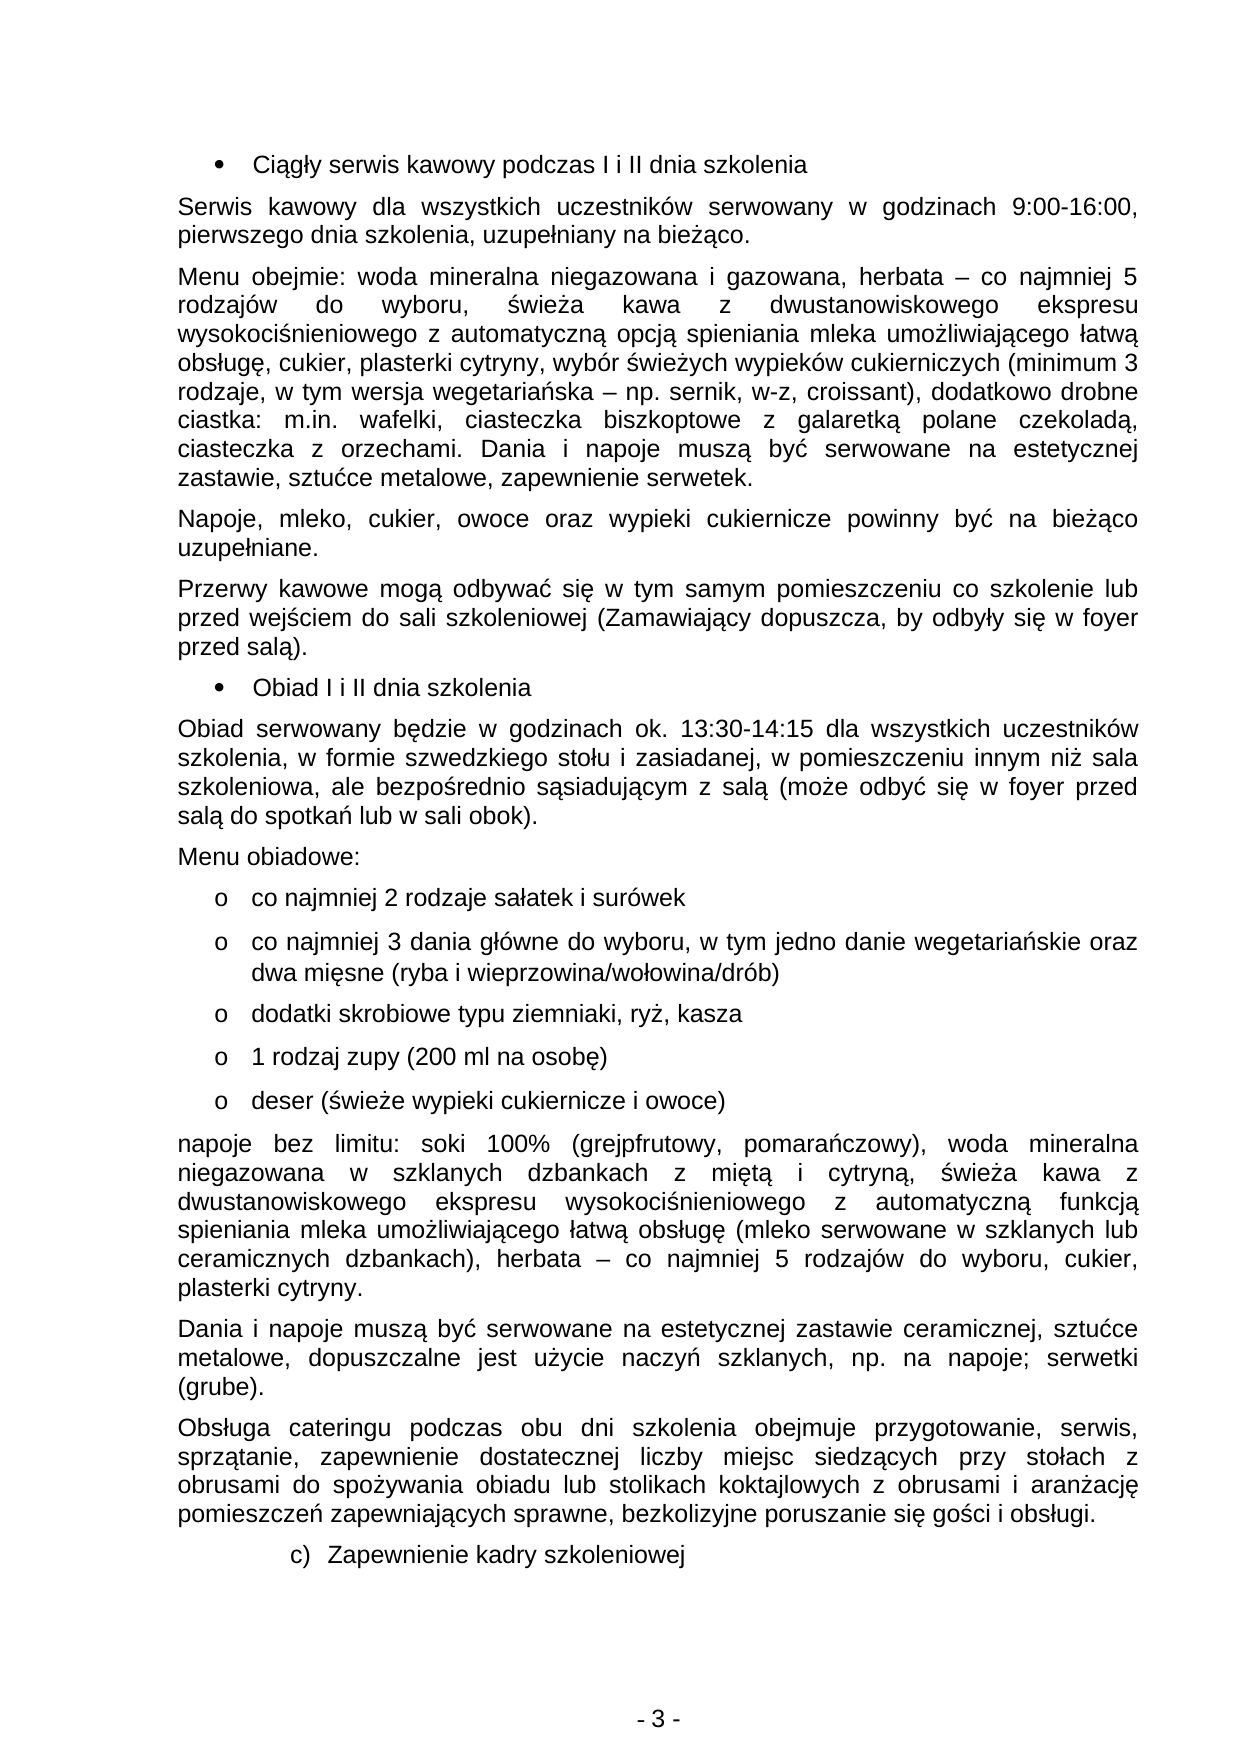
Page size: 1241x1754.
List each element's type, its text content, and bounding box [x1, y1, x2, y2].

list deser (świeże wypieki cukiernicze i owoce) [213, 1086, 1140, 1117]
list Ciągły serwis kawowy podczas I i II dnia szkolenia [215, 150, 1140, 179]
text Menu obejmie: woda mineralna niegazowana i gazowana, herbata – co najmniej 5 rodzajów do wyboru, świeża kawa z dwustanowiskowego ekspresu wysokociśnieniowego z automatyczną opcją spieniania mleka umożliwiającego łatwą obsługę, cukier, plasterki cytryny, wybór świeżych wypieków cukierniczych (minimum 3 rodzaje, w tym wersja wegetariańska – np. sernik, w-z, croissant), dodatkowo drobne ciastka: m.in. wafelki, ciasteczka biszkoptowe z galaretką polane czekoladą, ciasteczka z orzechami. Dania i napoje muszą być serwowane na estetycznej zastawie, sztućce metalowe, zapewnienie serwetek. [177, 262, 1140, 492]
text Dania i napoje muszą być serwowane na estetycznej zastawie ceramicznej, sztućce metalowe, dopuszczalne jest użycie naczyń szklanych, np. na napoje; serwetki (grube). [177, 1314, 1140, 1400]
list co najmniej 3 dania główne do wyboru, w tym jedno danie wegetariańskie oraz dwa mięsne (ryba i wieprzowina/wołowina/drób) [213, 927, 1140, 986]
list Zapewnienie kadry szkoleniowej [290, 1540, 1140, 1569]
text Napoje, mleko, cukier, owoce oraz wypieki cukiernicze powinny być na bieżąco uzupełniane. [177, 504, 1140, 562]
text Obsługa cateringu podczas obu dni szkolenia obejmuje przygotowanie, serwis, sprzątanie, zapewnienie dostatecznej liczby miejsc siedzących przy stołach z obrusami do spożywania obiadu lub stolikach koktajlowych z obrusami i aranżację pomieszczeń zapewniających sprawne, bezkolizyjne poruszanie się gości i obsługi. [177, 1413, 1140, 1528]
text Przerwy kawowe mogą odbywać się w tym samym pomieszczeniu co szkolenie lub przed wejściem do sali szkoleniowej (Zamawiający dopuszcza, by odbyły się w foyer przed salą). [177, 574, 1140, 661]
text Obiad serwowany będzie w godzinach ok. 13:30-14:15 dla wszystkich uczestników szkolenia, w formie szwedzkiego stołu i zasiadanej, w pomieszczeniu innym niż sala szkoleniowa, ale bezpośrednio sąsiadującym z salą (może odbyć się w foyer przed salą do spotkań lub w sali obok). [177, 714, 1140, 829]
list co najmniej 2 rodzaje sałatek i surówek [213, 883, 1140, 914]
list dodatki skrobiowe typu ziemniaki, ryż, kasza [213, 999, 1140, 1030]
text Menu obiadowe: [177, 842, 1140, 871]
text Serwis kawowy dla wszystkich uczestników serwowany w godzinach 9:00-16:00, pierwszego dnia szkolenia, uzupełniany na bieżąco. [177, 192, 1140, 249]
list 1 rodzaj zupy (200 ml na osobę) [213, 1042, 1140, 1073]
list Obiad I i II dnia szkolenia [215, 673, 1140, 702]
text napoje bez limitu: soki 100% (grejpfrutowy, pomarańczowy), woda mineralna niegazowana w szklanych dzbankach z miętą i cytryną, świeża kawa z dwustanowiskowego ekspresu wysokociśnieniowego z automatyczną funkcją spieniania mleka umożliwiającego łatwą obsługę (mleko serwowane w szklanych lub ceramicznych dzbankach), herbata – co najmniej 5 rodzajów do wyboru, cukier, plasterki cytryny. [177, 1129, 1140, 1302]
